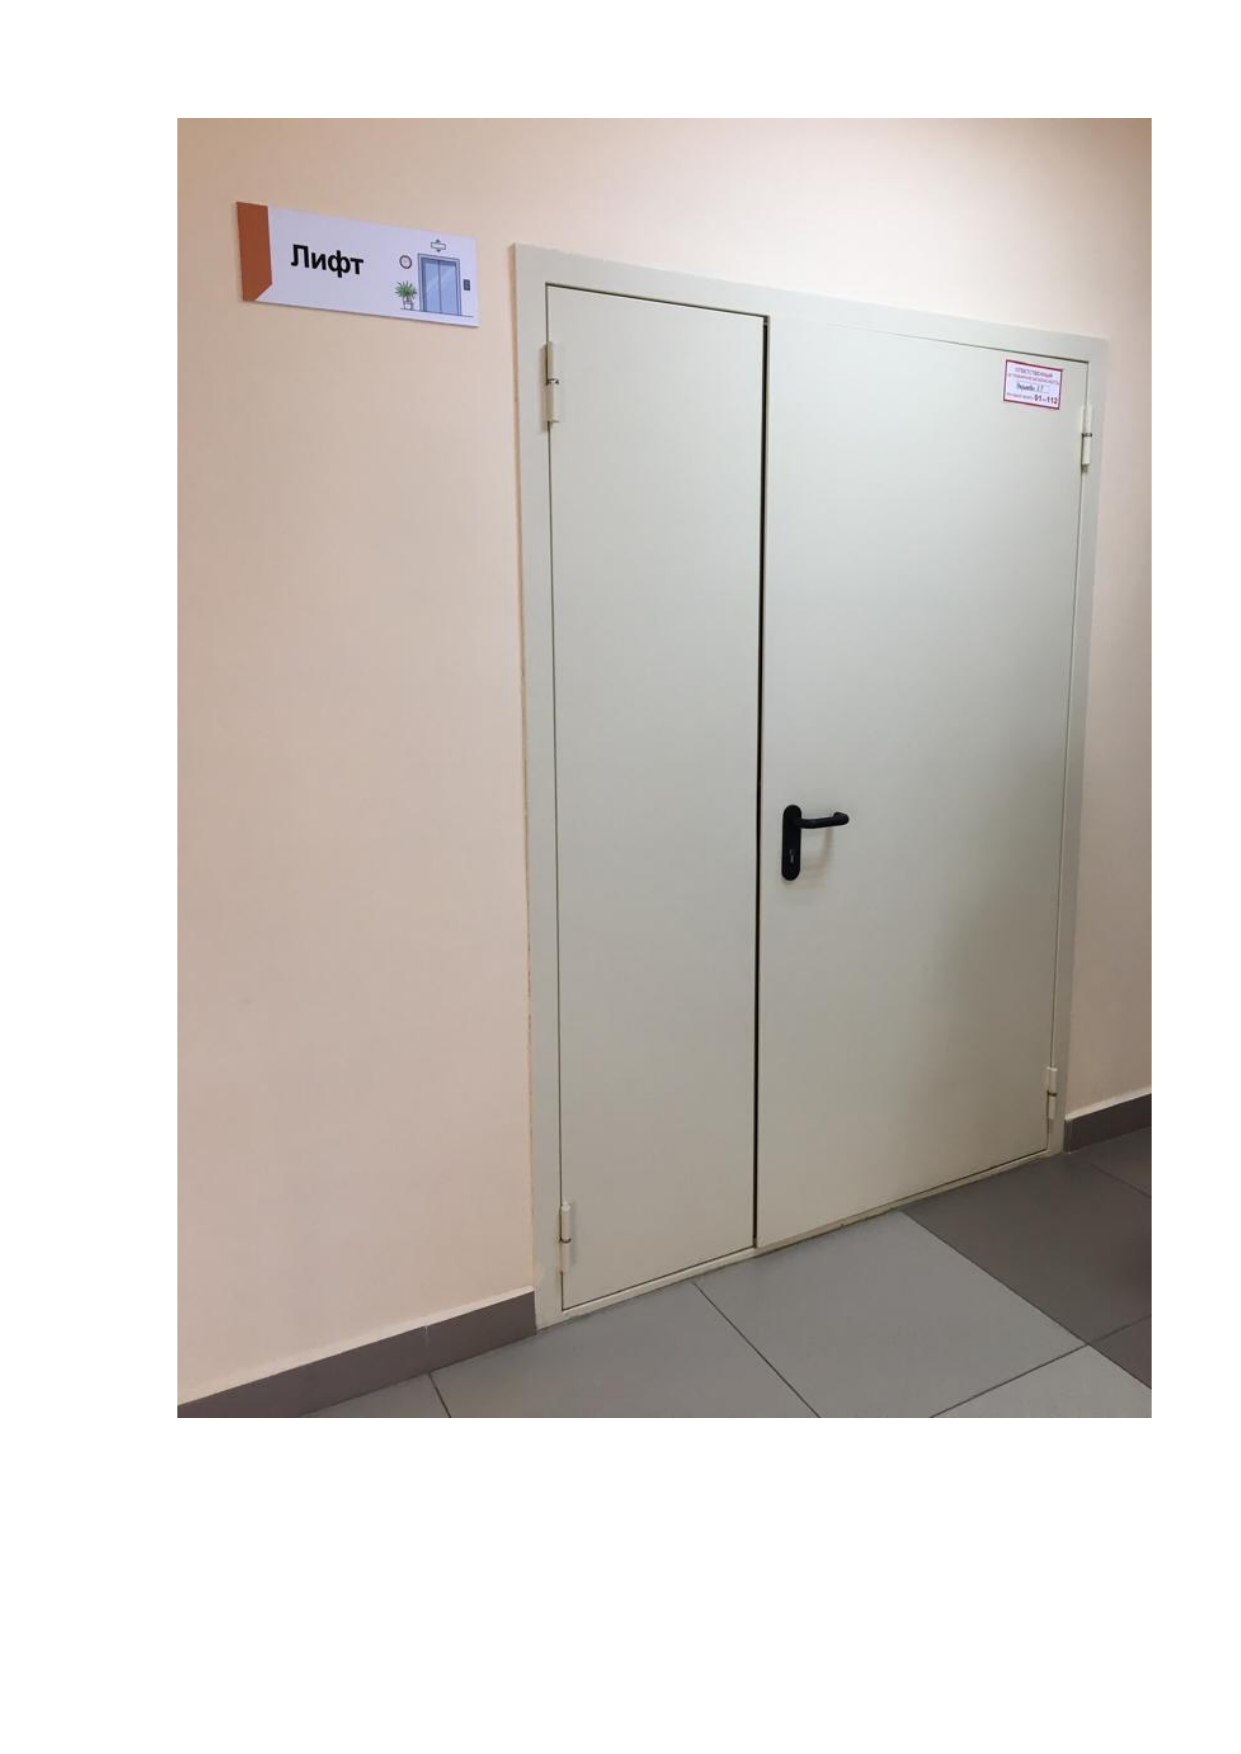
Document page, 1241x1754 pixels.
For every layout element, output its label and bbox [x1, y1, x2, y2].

picture [177, 118, 1152, 1418]
